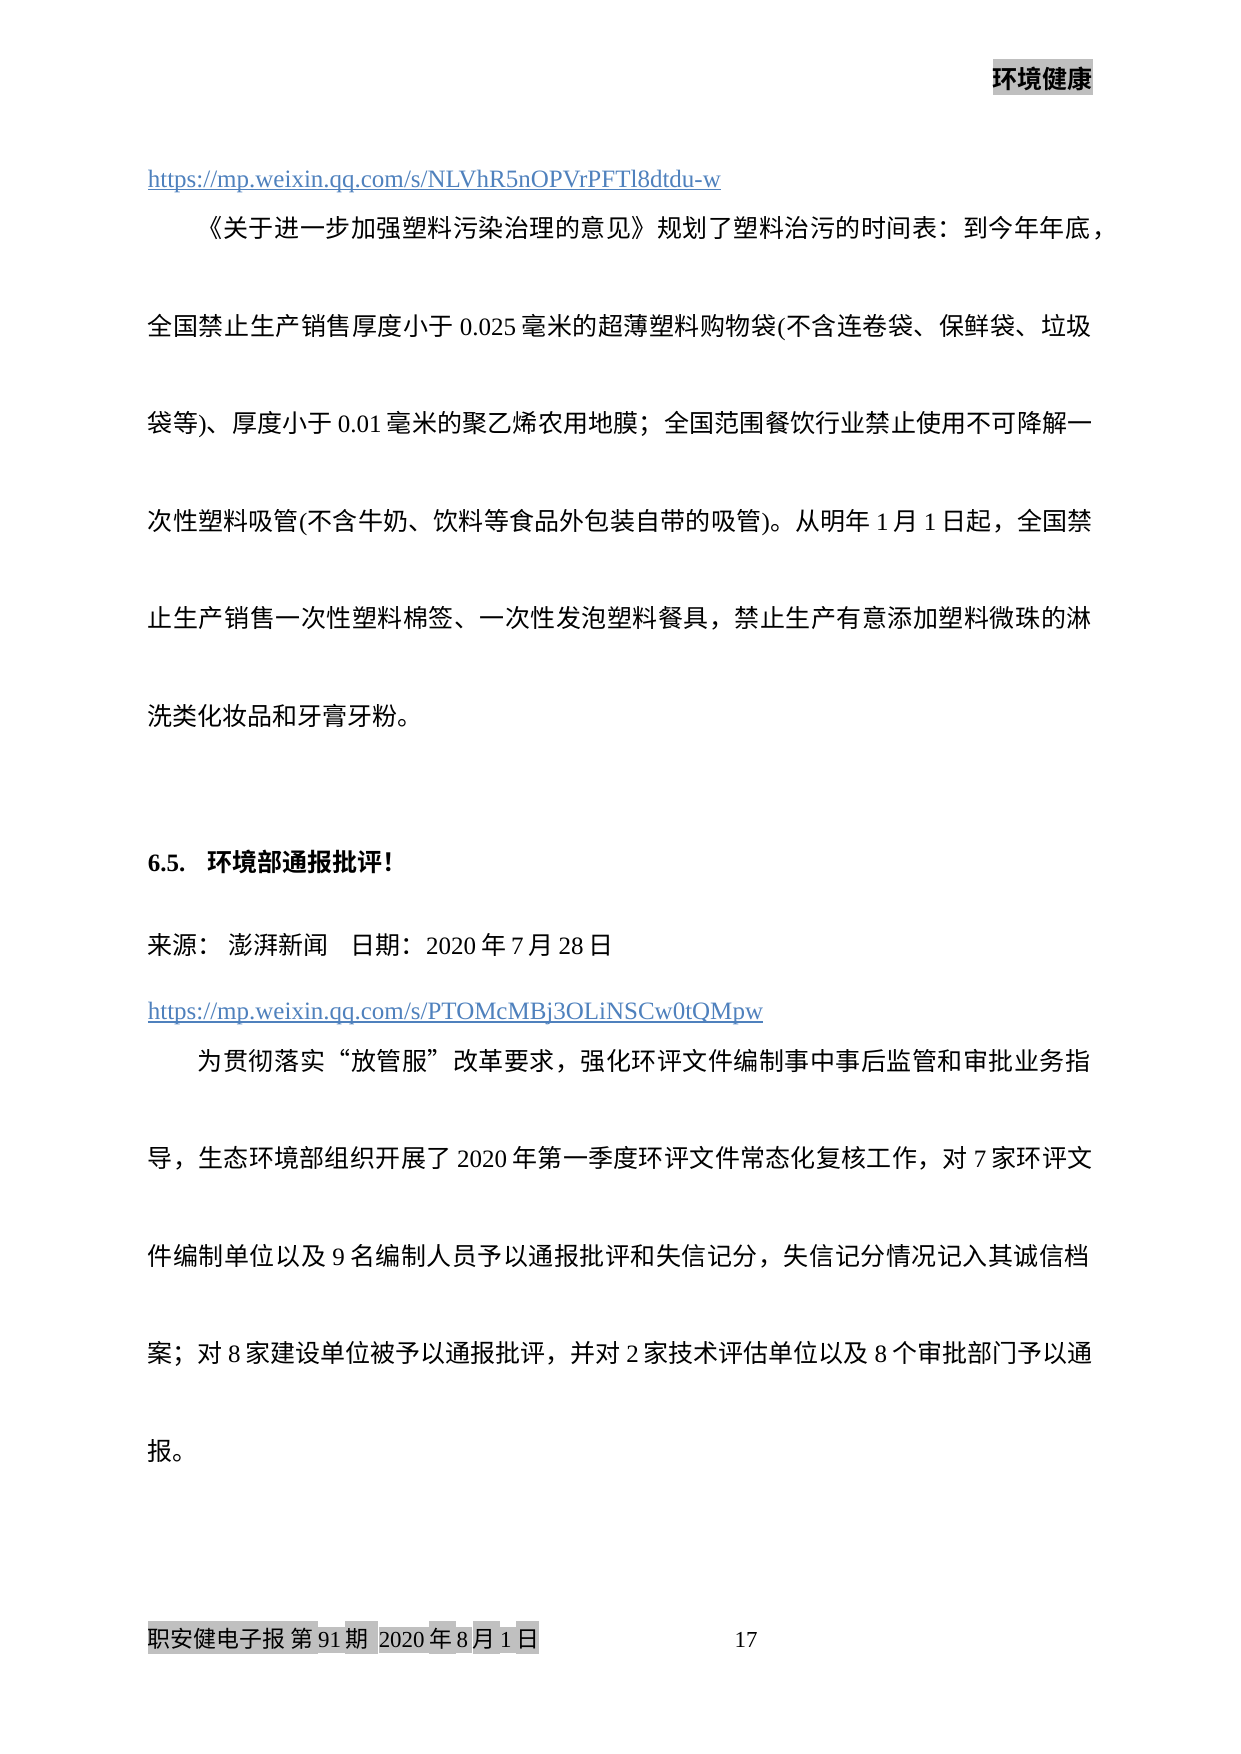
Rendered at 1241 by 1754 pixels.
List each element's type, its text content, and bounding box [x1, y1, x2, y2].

text 来源： 澎湃新闻 日期：2020年7月28日 [148, 911, 1092, 976]
text https://mp.weixin.qq.com/s/PTOMcMBj3OLiNSCw0tQMpw [148, 994, 1092, 1027]
text 为贯彻落实“放管服”改革要求，强化环评文件编制事中事后监管和审批业务指导，生态环境部组织开展了2020年第一季度环评文件常态化复核工作，对7家环评文件编制单位以及9名编制人员予以通报批评和失信记分，失信记分情况记入其诚信档案；对8家建设单位被予以通报批评，并对2家技术评估单位以及8个审批部门予以通报。 [148, 1027, 1092, 1482]
text https://mp.weixin.qq.com/s/NLVhR5nOPVrPFTl8dtdu-w [148, 162, 1092, 194]
text 《关于进一步加强塑料污染治理的意见》规划了塑料治污的时间表：到今年年底，全国禁止生产销售厚度小于0.025毫米的超薄塑料购物袋(不含连卷袋、保鲜袋、垃圾袋等)、厚度小于0.01毫米的聚乙烯农用地膜；全国范围餐饮行业禁止使用不可降解一次性塑料吸管(不含牛奶、饮料等食品外包装自带的吸管)。从明年1月1日起，全国禁止生产销售一次性塑料棉签、一次性发泡塑料餐具，禁止生产有意添加塑料微珠的淋洗类化妆品和牙膏牙粉。 [148, 194, 1092, 747]
list 环境部通报批评！ [148, 828, 1092, 893]
